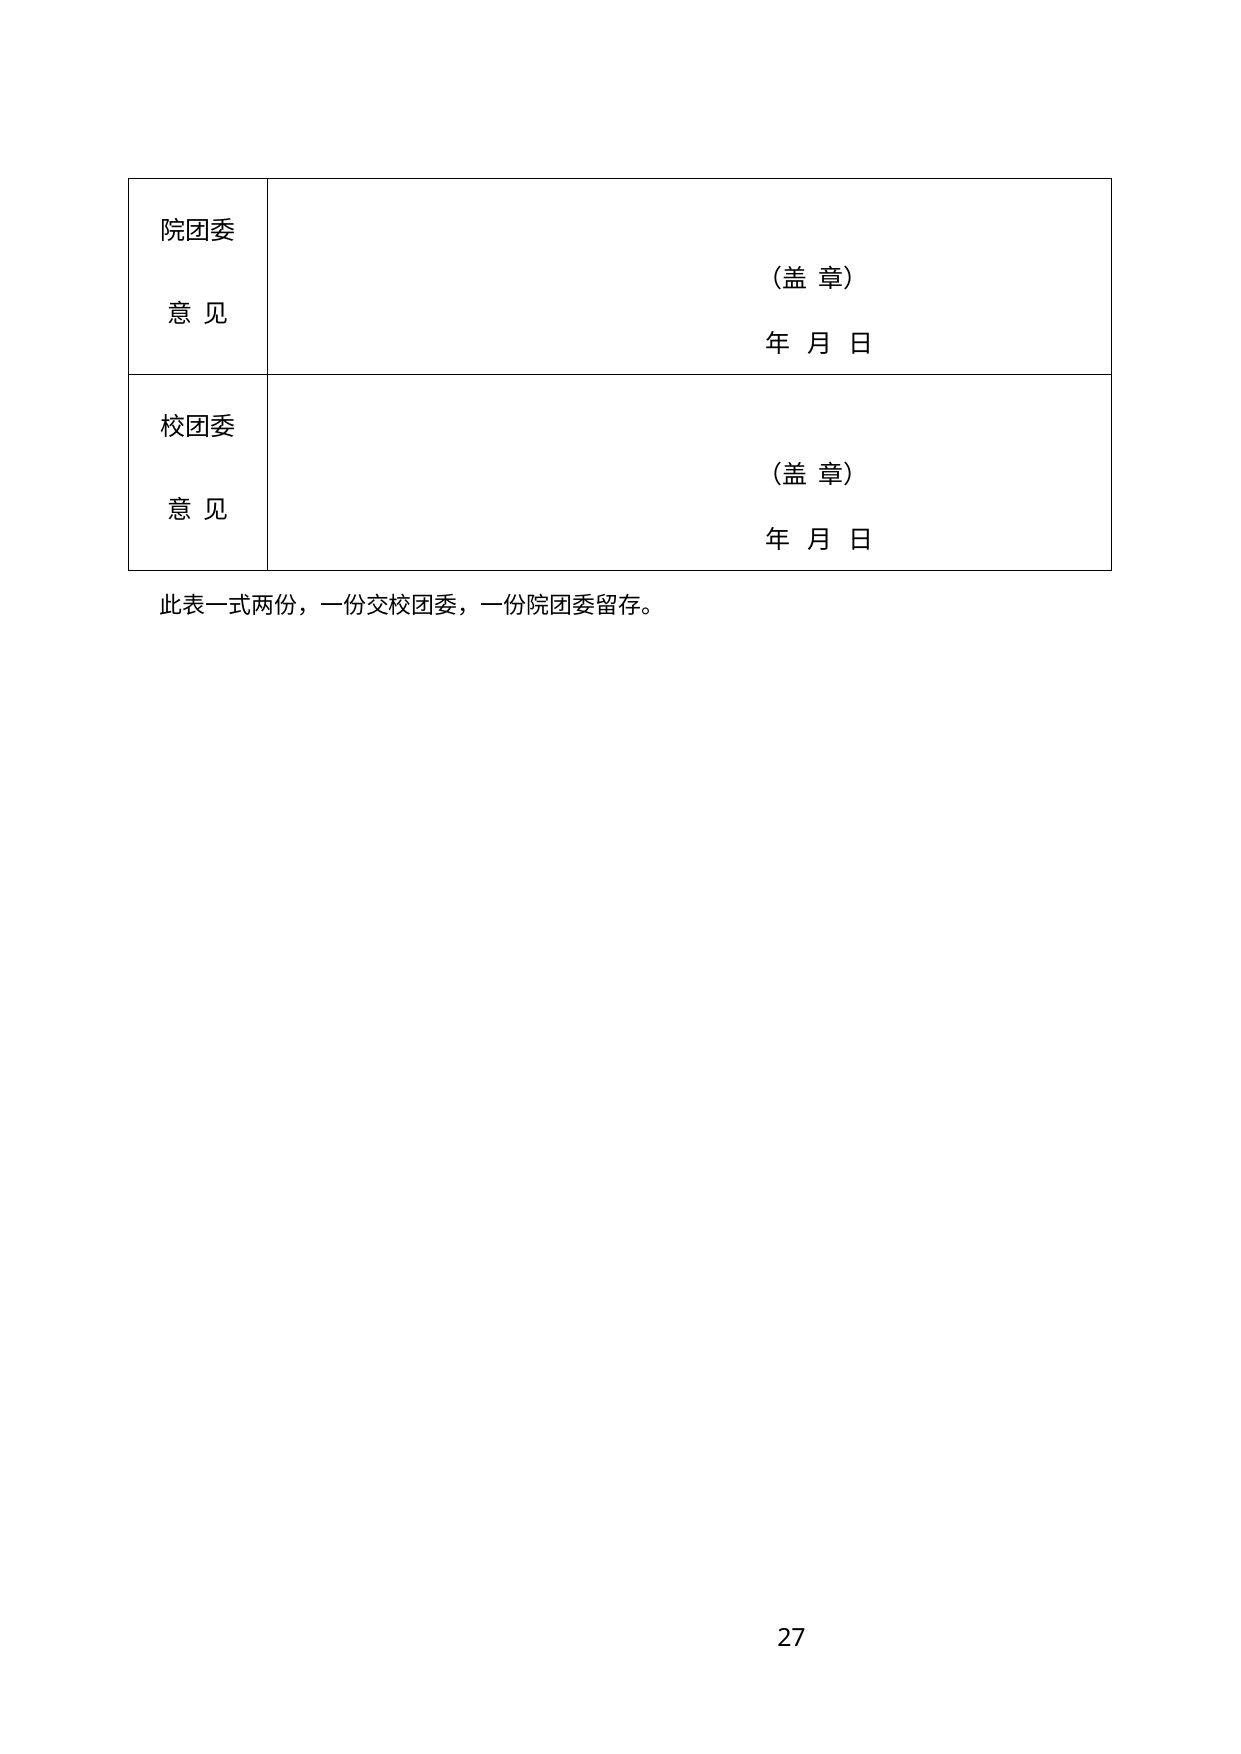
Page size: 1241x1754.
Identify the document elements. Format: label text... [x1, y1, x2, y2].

text 此表一式两份，一份交校团委，一份院团委留存。 [159, 571, 1081, 636]
table_cell 院团委 意 见 [129, 179, 267, 374]
table_cell （盖 章） 年 月 日 [268, 375, 1111, 570]
table_cell 校团委 意 见 [129, 375, 267, 570]
table_cell （盖 章） 年 月 日 [268, 179, 1111, 374]
